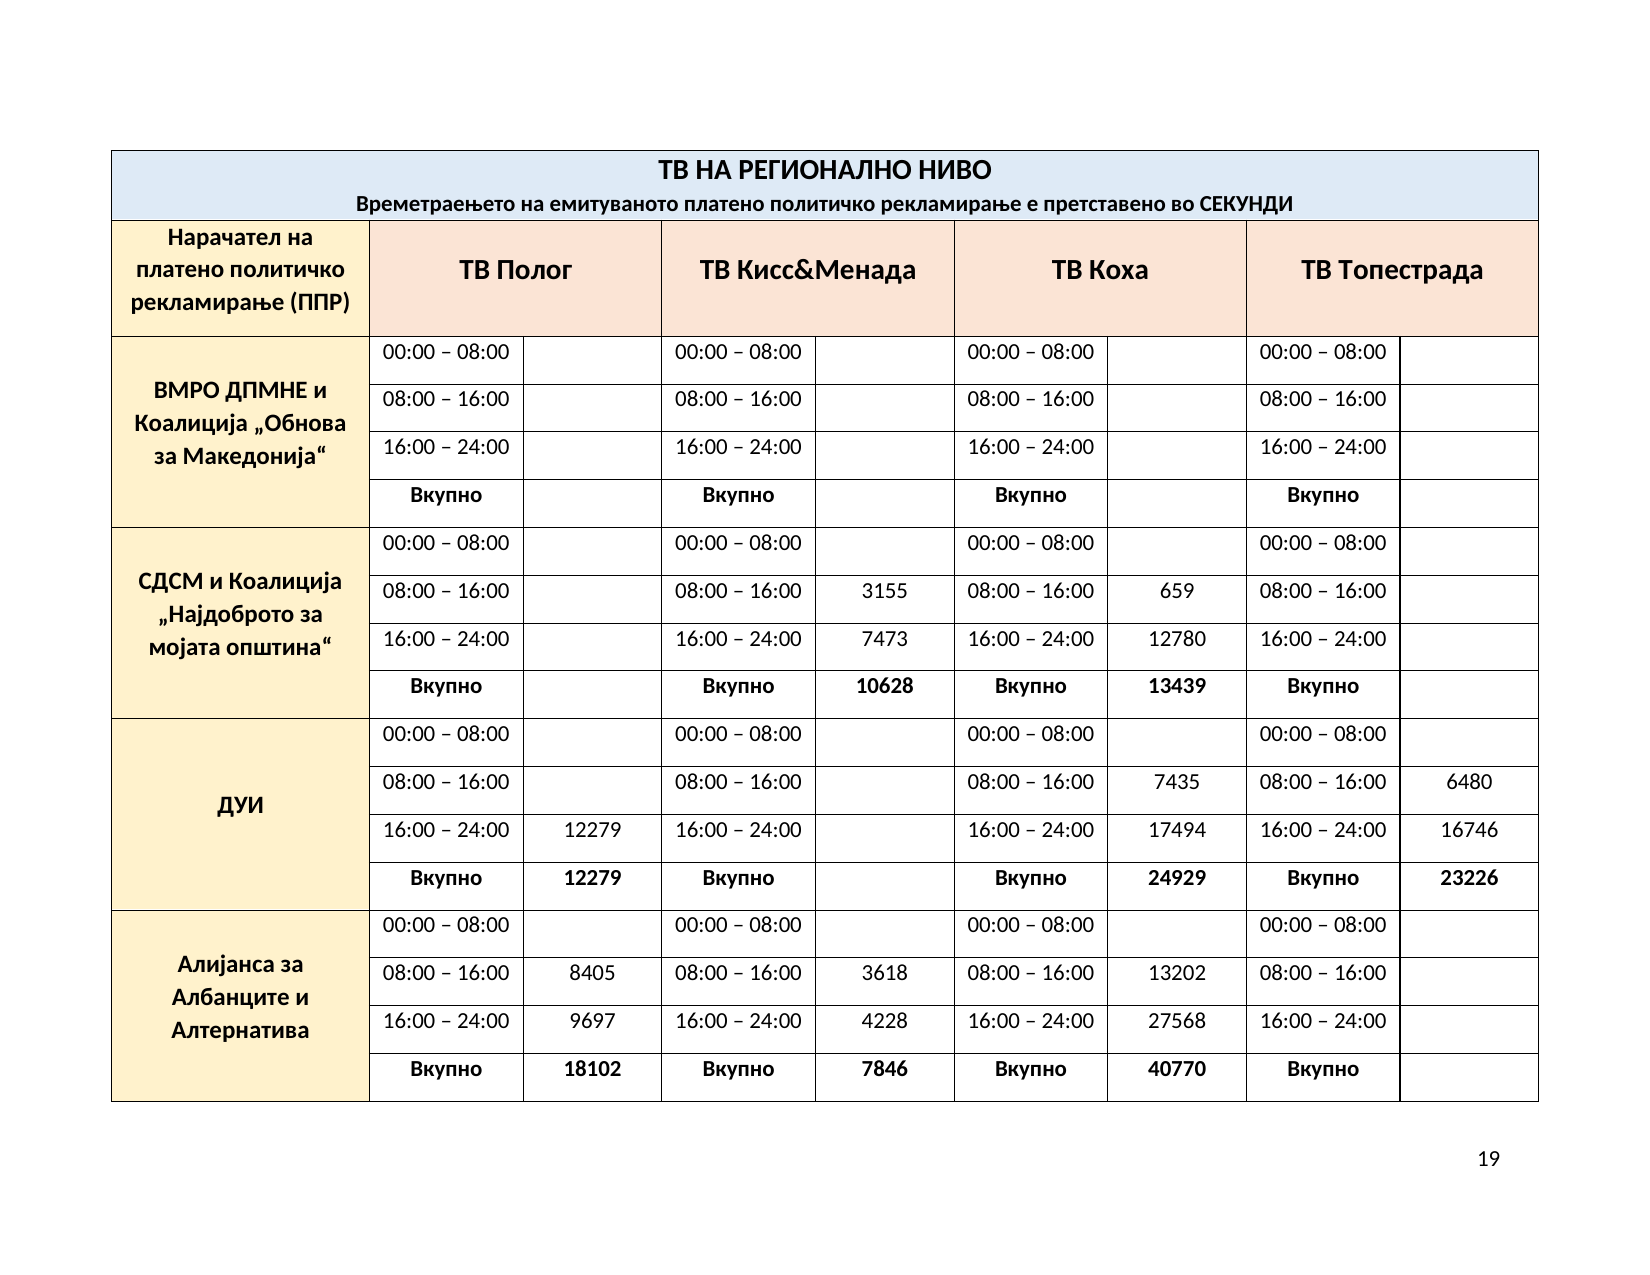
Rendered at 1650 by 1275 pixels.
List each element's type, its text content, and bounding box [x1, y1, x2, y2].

table_cell [1401, 337, 1538, 383]
table_cell [816, 719, 954, 766]
table_cell 16:00 – 24:00 [662, 1006, 815, 1053]
table_cell 16:00 – 24:00 [662, 624, 815, 670]
table_cell [1401, 432, 1538, 479]
table_cell Вкупно [955, 863, 1107, 909]
table_cell 16:00 – 24:00 [955, 1006, 1107, 1053]
table_cell Вкупно [662, 671, 815, 718]
table_cell Вкупно [662, 863, 815, 909]
table_cell Вкупно [370, 1054, 523, 1101]
table_cell [1401, 624, 1538, 670]
table_cell Вкупно [1247, 480, 1399, 527]
table_cell 7473 [816, 624, 954, 670]
table_cell 08:00 – 16:00 [1247, 576, 1399, 623]
table_cell [1401, 480, 1538, 527]
table_cell 08:00 – 16:00 [370, 576, 523, 623]
table_cell Вкупно [955, 1054, 1107, 1101]
table_cell 08:00 – 16:00 [1247, 385, 1399, 431]
table_cell [816, 528, 954, 575]
table_cell ВМРО ДПМНЕ и Коалиција „Обнова за Македонија“ [112, 337, 369, 527]
table_cell [816, 911, 954, 957]
table_cell 00:00 – 08:00 [955, 528, 1107, 575]
table_cell Вкупно [955, 671, 1107, 718]
table_cell 16:00 – 24:00 [1247, 432, 1399, 479]
table_cell 00:00 – 08:00 [1247, 337, 1399, 383]
table_cell [1108, 719, 1246, 766]
table_cell ТВ Коха [955, 221, 1246, 336]
table_cell [816, 385, 954, 431]
table_cell [524, 719, 661, 766]
table_cell 16:00 – 24:00 [662, 432, 815, 479]
table_cell Вкупно [662, 480, 815, 527]
table_cell [816, 480, 954, 527]
table_cell 08:00 – 16:00 [955, 385, 1107, 431]
table_cell Вкупно [1247, 1054, 1399, 1101]
table_cell [816, 432, 954, 479]
table_cell 00:00 – 08:00 [1247, 528, 1399, 575]
table_cell [1401, 671, 1538, 718]
table_cell 00:00 – 08:00 [370, 719, 523, 766]
table_cell 7846 [816, 1054, 954, 1101]
table_cell 00:00 – 08:00 [662, 528, 815, 575]
table_cell 16:00 – 24:00 [1247, 815, 1399, 862]
table_cell Вкупно [1247, 671, 1399, 718]
table_cell 16:00 – 24:00 [1247, 624, 1399, 670]
table_cell 00:00 – 08:00 [955, 719, 1107, 766]
table_cell 16:00 – 24:00 [955, 815, 1107, 862]
table_cell 16:00 – 24:00 [370, 1006, 523, 1053]
table_cell 27568 [1108, 1006, 1246, 1053]
table_cell 00:00 – 08:00 [955, 911, 1107, 957]
table_cell [1108, 528, 1246, 575]
table_cell 40770 [1108, 1054, 1246, 1101]
table_cell 00:00 – 08:00 [1247, 719, 1399, 766]
table_cell 13202 [1108, 958, 1246, 1005]
table_cell 9697 [524, 1006, 661, 1053]
table_cell 08:00 – 16:00 [955, 576, 1107, 623]
table_cell [1108, 432, 1246, 479]
table_cell 18102 [524, 1054, 661, 1101]
table_cell [1401, 911, 1538, 957]
table_cell [524, 671, 661, 718]
table_cell 08:00 – 16:00 [370, 958, 523, 1005]
table_cell [524, 480, 661, 527]
table_header ТВ НА РЕГИОНАЛНО НИВО Времетраењето на емитуваното платено политичко рекламирање е претставено во СЕКУНДИ [112, 151, 1538, 219]
table_cell 00:00 – 08:00 [370, 337, 523, 383]
table_cell [1401, 528, 1538, 575]
table_cell 00:00 – 08:00 [1247, 911, 1399, 957]
table_cell [816, 767, 954, 814]
table_cell 16:00 – 24:00 [955, 624, 1107, 670]
table_cell Вкупно [662, 1054, 815, 1101]
table_cell [1401, 719, 1538, 766]
table_cell Вкупно [370, 863, 523, 909]
table_cell 16:00 – 24:00 [1247, 1006, 1399, 1053]
table_cell СДСМ и Коалиција „Најдоброто за мојата општина“ [112, 528, 369, 718]
table_cell [1401, 385, 1538, 431]
table_cell 08:00 – 16:00 [955, 958, 1107, 1005]
table_cell 08:00 – 16:00 [662, 576, 815, 623]
table_cell 00:00 – 08:00 [370, 911, 523, 957]
table_cell [1401, 958, 1538, 1005]
table_cell ТВ Топестрада [1247, 221, 1538, 336]
table_cell Нарачател на платено политичко рекламирање (ППР) [112, 221, 369, 336]
table_cell [524, 911, 661, 957]
table_cell 00:00 – 08:00 [662, 719, 815, 766]
table_cell Вкупно [370, 671, 523, 718]
table_cell [524, 767, 661, 814]
table_cell 24929 [1108, 863, 1246, 909]
table_cell 08:00 – 16:00 [370, 385, 523, 431]
table_cell [1401, 1054, 1538, 1101]
table_cell 659 [1108, 576, 1246, 623]
table_cell [524, 576, 661, 623]
table_cell 08:00 – 16:00 [662, 958, 815, 1005]
table_cell 3155 [816, 576, 954, 623]
table_cell [816, 815, 954, 862]
table_cell 08:00 – 16:00 [662, 767, 815, 814]
table_cell 12780 [1108, 624, 1246, 670]
table_cell 16:00 – 24:00 [370, 432, 523, 479]
table_cell 08:00 – 16:00 [662, 385, 815, 431]
table_cell [524, 385, 661, 431]
table_cell 13439 [1108, 671, 1246, 718]
table_cell Вкупно [1247, 863, 1399, 909]
table_cell [1108, 385, 1246, 431]
table_cell Вкупно [370, 480, 523, 527]
table_cell 08:00 – 16:00 [1247, 767, 1399, 814]
table_cell 00:00 – 08:00 [662, 337, 815, 383]
table_cell [1108, 480, 1246, 527]
table_cell 16:00 – 24:00 [370, 624, 523, 670]
table_cell ТВ Кисс&Менада [662, 221, 954, 336]
table_cell 16:00 – 24:00 [955, 432, 1107, 479]
table_cell 00:00 – 08:00 [955, 337, 1107, 383]
table_cell 10628 [816, 671, 954, 718]
table_cell [524, 337, 661, 383]
table_cell 12279 [524, 863, 661, 909]
table_cell [524, 528, 661, 575]
table_cell 08:00 – 16:00 [1247, 958, 1399, 1005]
table_cell ДУИ [112, 719, 369, 909]
table_cell 7435 [1108, 767, 1246, 814]
table_cell 17494 [1108, 815, 1246, 862]
table_cell 16:00 – 24:00 [662, 815, 815, 862]
table_cell 00:00 – 08:00 [370, 528, 523, 575]
table_cell 4228 [816, 1006, 954, 1053]
table_cell 6480 [1401, 767, 1538, 814]
table_cell 16746 [1401, 815, 1538, 862]
table_cell [1108, 337, 1246, 383]
table_cell 16:00 – 24:00 [370, 815, 523, 862]
table_cell [816, 337, 954, 383]
table_cell [1108, 911, 1246, 957]
table_cell 23226 [1401, 863, 1538, 909]
table_cell [524, 432, 661, 479]
table_cell 00:00 – 08:00 [662, 911, 815, 957]
table_cell [1401, 576, 1538, 623]
table_cell [524, 624, 661, 670]
table_cell 12279 [524, 815, 661, 862]
table_cell 8405 [524, 958, 661, 1005]
table_cell [816, 863, 954, 909]
table_cell Вкупно [955, 480, 1107, 527]
table_cell 08:00 – 16:00 [370, 767, 523, 814]
table_cell [1401, 1006, 1538, 1053]
table_cell ТВ Полог [370, 221, 661, 336]
table_cell Алијанса за Албанците и Алтернатива [112, 911, 369, 1101]
table_cell 08:00 – 16:00 [955, 767, 1107, 814]
table_cell 3618 [816, 958, 954, 1005]
